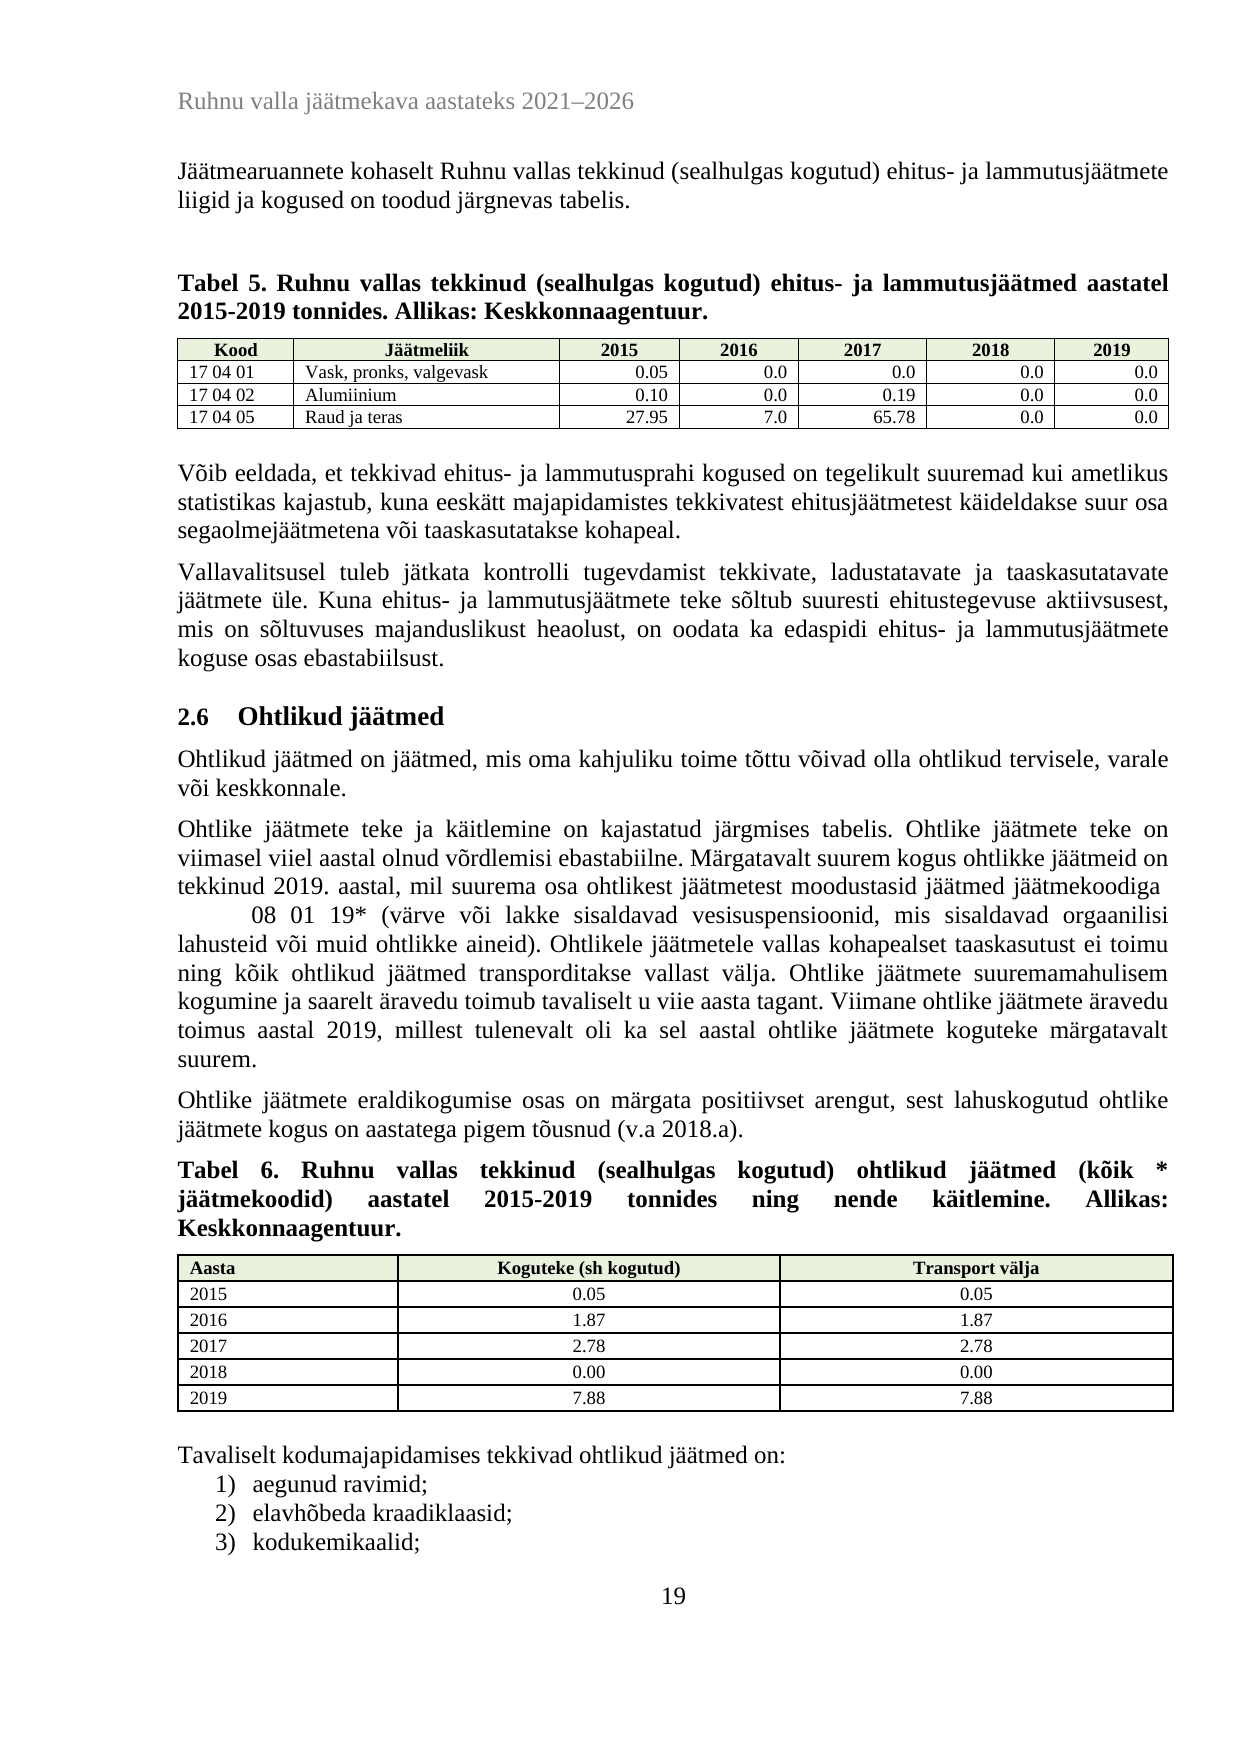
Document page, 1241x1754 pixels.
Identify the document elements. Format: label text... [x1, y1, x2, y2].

table_cell 0.0 [680, 384, 798, 405]
table_header Kood [178, 339, 293, 360]
table_cell 0.00 [399, 1360, 779, 1384]
table_cell 0.19 [799, 384, 926, 405]
text Jäätmearuannete kohaselt Ruhnu vallas tekkinud (sealhulgas kogutud) ehitus- ja lammutusjäätmete liigid ja kogused on toodud järgnevas tabelis. [177, 156, 1169, 214]
table_cell Vask, pronks, valgevask [294, 361, 559, 383]
table_cell 0.05 [781, 1282, 1172, 1306]
table_cell 65.78 [799, 406, 926, 428]
table_header Koguteke (sh kogutud) [399, 1256, 779, 1280]
table_header 2016 [680, 339, 798, 360]
text Ohtlike jäätmete teke ja käitlemine on kajastatud järgmises tabelis. Ohtlike jäätmete teke on viimasel viiel aastal olnud võrdlemisi ebastabiilne. Märgatavalt suurem kogus ohtlikke jäätmeid on tekkinud 2019. aastal, mil suurema osa ohtlikest jäätmetest moodustasid jäätmed jäätmekoodiga 08 01 19* (värve või lakke sisaldavad vesisuspensioonid, mis sisaldavad orgaanilisi lahusteid või muid ohtlikke aineid). Ohtlikele jäätmetele vallas kohapealset taaskasutust ei toimu ning kõik ohtlikud jäätmed transporditakse vallast välja. Ohtlike jäätmete suuremamahulisem kogumine ja saarelt äravedu toimub tavaliselt u viie aasta tagant. Viimane ohtlike jäätmete äravedu toimus aastal 2019, millest tulenevalt oli ka sel aastal ohtlike jäätmete koguteke märgatavalt suurem. [177, 814, 1169, 1073]
table_header 2019 [1055, 339, 1168, 360]
text Ohtlikud jäätmed on jäätmed, mis oma kahjuliku toime tõttu võivad olla ohtlikud tervisele, varale või keskkonnale. [177, 744, 1169, 801]
text Tabel 6. Ruhnu vallas tekkinud (sealhulgas kogutud) ohtlikud jäätmed (kõik * jäätmekoodid) aastatel 2015-2019 tonnides ning nende käitlemine. Allikas: Keskkonnaagentuur. [177, 1155, 1169, 1241]
table_cell 7.88 [781, 1386, 1172, 1409]
table_cell Raud ja teras [294, 406, 559, 428]
table_cell 2016 [179, 1308, 397, 1332]
table_cell 17 04 05 [178, 406, 293, 428]
table_header 2017 [799, 339, 926, 360]
table_cell 2019 [179, 1386, 397, 1409]
table_cell 1.87 [399, 1308, 779, 1332]
text Ohtlike jäätmete eraldikogumise osas on märgata positiivset arengut, sest lahuskogutud ohtlike jäätmete kogus on aastatega pigem tõusnud (v.a 2018.a). [177, 1085, 1169, 1143]
table_cell 0.00 [781, 1360, 1172, 1384]
table_cell 2017 [179, 1334, 397, 1358]
table_header 2015 [560, 339, 679, 360]
table_cell Alumiinium [294, 384, 559, 405]
text Tabel 5. Ruhnu vallas tekkinud (sealhulgas kogutud) ehitus- ja lammutusjäätmed aastatel 2015-2019 tonnides. Allikas: Keskkonnaagentuur. [177, 268, 1169, 325]
table_cell 0.0 [927, 361, 1054, 383]
table_cell 0.05 [399, 1282, 779, 1306]
table_header Transport välja [781, 1256, 1172, 1280]
table_cell 0.0 [927, 406, 1054, 428]
table_cell 2015 [179, 1282, 397, 1306]
table_cell 0.05 [560, 361, 679, 383]
list elavhõbeda kraadiklaasid; [215, 1498, 1169, 1527]
table_cell 2.78 [781, 1334, 1172, 1358]
table_cell 27.95 [560, 406, 679, 428]
table_cell 17 04 01 [178, 361, 293, 383]
table_cell 2018 [179, 1360, 397, 1384]
table_cell 0.0 [1055, 384, 1168, 405]
table_cell 0.0 [1055, 406, 1168, 428]
table_cell 7.0 [680, 406, 798, 428]
table_cell 0.10 [560, 384, 679, 405]
list aegunud ravimid; [215, 1469, 1169, 1498]
text Tavaliselt kodumajapidamises tekkivad ohtlikud jäätmed on: [177, 1440, 1169, 1469]
table_cell 7.88 [399, 1386, 779, 1409]
table_cell 1.87 [781, 1308, 1172, 1332]
table_cell 0.0 [680, 361, 798, 383]
list kodukemikaalid; [215, 1527, 1169, 1555]
table_cell 2.78 [399, 1334, 779, 1358]
table_cell 0.0 [799, 361, 926, 383]
table_header 2018 [927, 339, 1054, 360]
table_header Jäätmeliik [294, 339, 559, 360]
table_header Aasta [179, 1256, 397, 1280]
table_cell 0.0 [927, 384, 1054, 405]
text Vallavalitsusel tuleb jätkata kontrolli tugevdamist tekkivate, ladustatavate ja taaskasutatavate jäätmete üle. Kuna ehitus- ja lammutusjäätmete teke sõltub suuresti ehitustegevuse aktiivsusest, mis on sõltuvuses majanduslikust heaolust, on oodata ka edaspidi ehitus- ja lammutusjäätmete koguse osas ebastabiilsust. [177, 557, 1169, 672]
text Võib eeldada, et tekkivad ehitus- ja lammutusprahi kogused on tegelikult suuremad kui ametlikus statistikas kajastub, kuna eeskätt majapidamistes tekkivatest ehitusjäätmetest käideldakse suur osa segaolmejäätmetena või taaskasutatakse kohapeal. [177, 458, 1169, 544]
table_cell 17 04 02 [178, 384, 293, 405]
table_cell 0.0 [1055, 361, 1168, 383]
subtitle Ohtlikud jäätmed [177, 700, 1169, 731]
